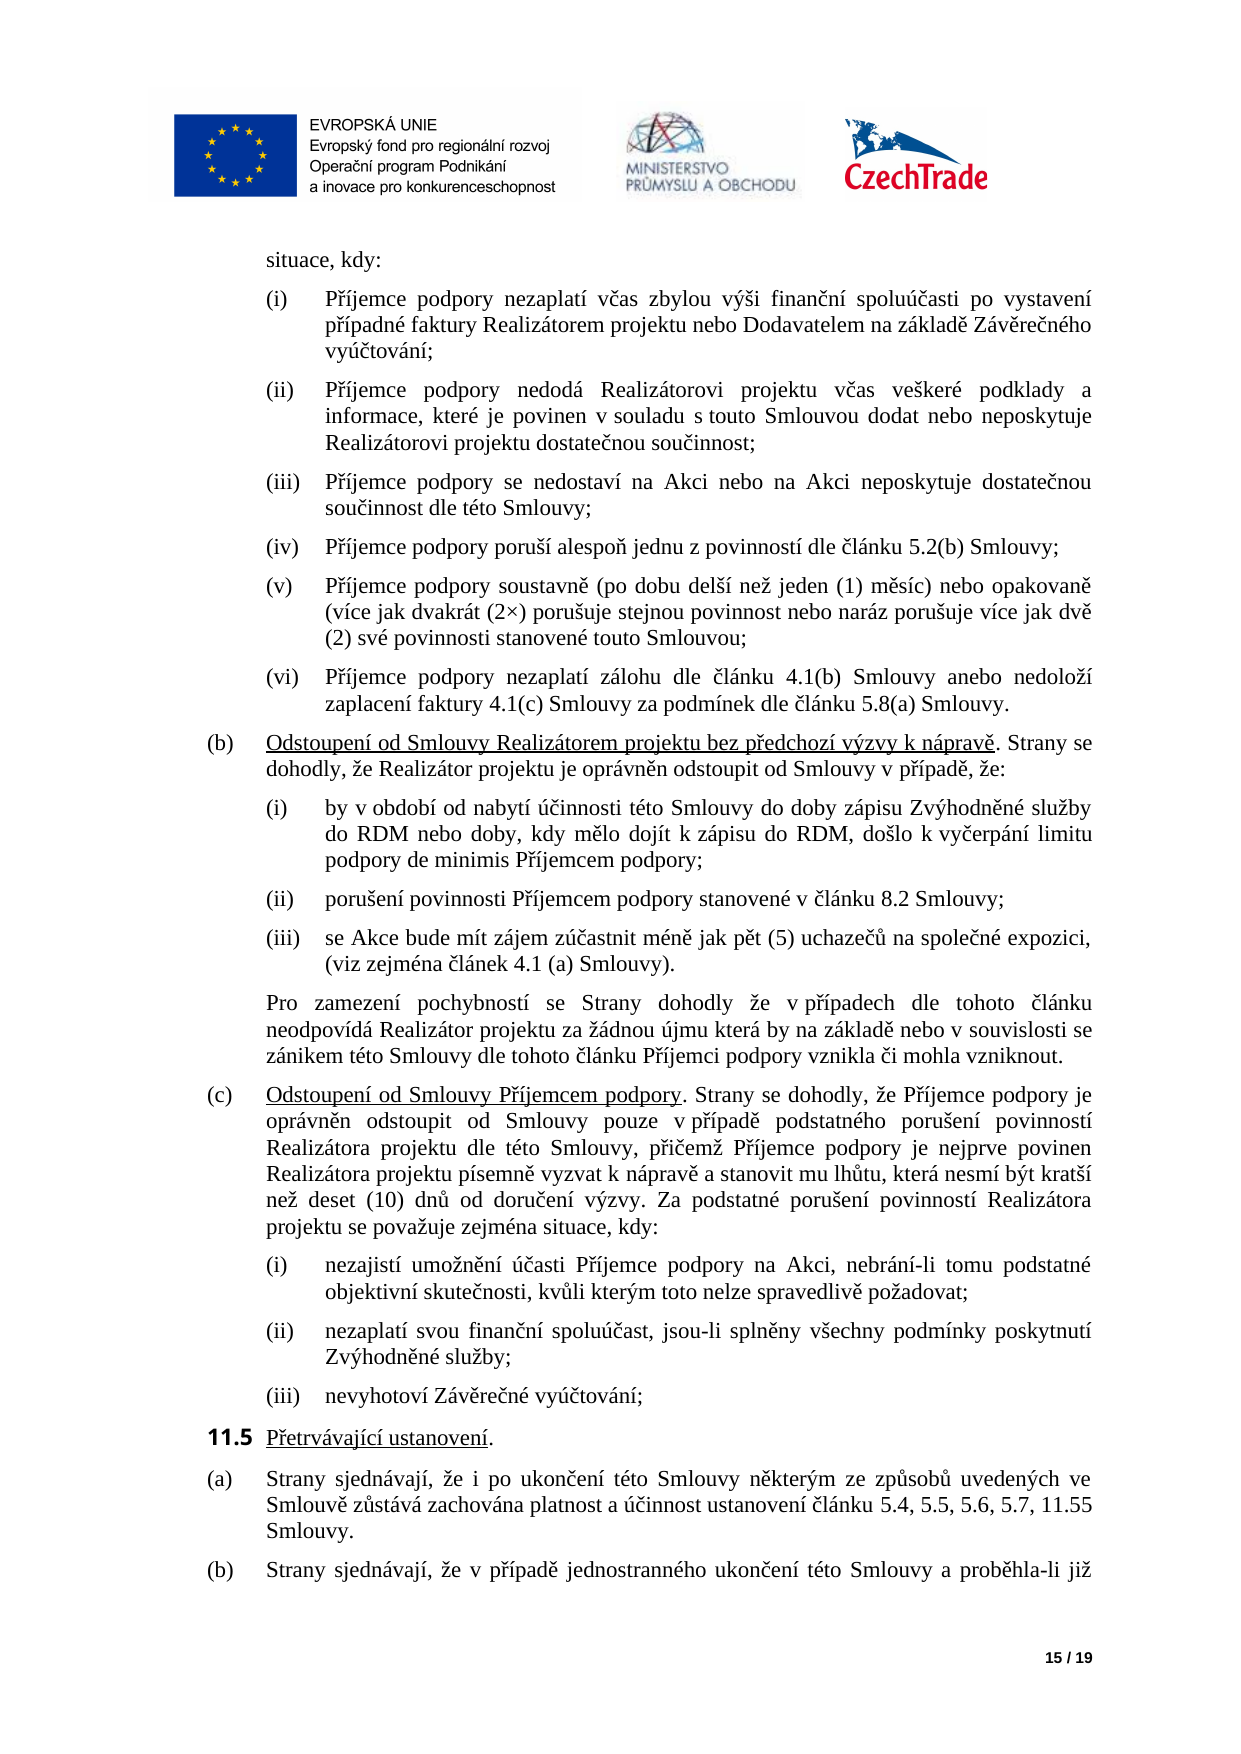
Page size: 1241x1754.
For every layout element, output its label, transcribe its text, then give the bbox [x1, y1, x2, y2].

text Příjemce podpory poruší alespoň jednu z povinností dle článku 5.2(b) Smlouvy; [266, 533, 1092, 559]
text porušení povinnosti Příjemcem podpory stanovené v článku 8.2 Smlouvy; [266, 885, 1092, 912]
text Příjemce podpory se nedostaví na Akci nebo na Akci neposkytuje dostatečnou součinnost dle této Smlouvy; [266, 468, 1092, 520]
text Odstoupení od Smlouvy Realizátorem projektu bez předchozí výzvy k nápravě. Strany se dohodly, že Realizátor projektu je oprávněn odstoupit od Smlouvy v případě, že: [207, 728, 1092, 781]
text Příjemce podpory soustavně (po dobu delší než jeden (1) měsíc) nebo opakovaně (více jak dvakrát (2×) porušuje stejnou povinnost nebo naráz porušuje více jak dvě (2) své povinnosti stanovené touto Smlouvou; [266, 572, 1092, 651]
list Pro zamezení pochybností se Strany dohodly že v případech dle tohoto článku neodpovídá Realizátor projektu za žádnou újmu která by na základě nebo v souvislosti se zánikem této Smlouvy dle tohoto článku Příjemci podpory vznikla či mohla vzniknout. [266, 989, 1092, 1068]
picture [845, 107, 988, 202]
text Strany sjednávají, že i po ukončení této Smlouvy některým ze způsobů uvedených ve Smlouvě zůstává zachována platnost a účinnost ustanovení článku 5.4, 5.5, 5.6, 5.7, 11.55 Smlouvy. [207, 1464, 1092, 1544]
picture [147, 87, 583, 202]
text by v období od nabytí účinnosti této Smlouvy do doby zápisu Zvýhodněné služby do RDM nebo doby, kdy mělo dojít k zápisu do RDM, došlo k vyčerpání limitu podpory de minimis Příjemcem podpory; [266, 794, 1092, 873]
text Příjemce podpory nedodá Realizátorovi projektu včas veškeré podklady a informace, které je povinen v souladu s touto Smlouvou dodat nebo neposkytuje Realizátorovi projektu dostatečnou součinnost; [266, 376, 1092, 455]
text nezaplatí svou finanční spoluúčast, jsou-li splněny všechny podmínky poskytnutí Zvýhodněné služby; [266, 1317, 1092, 1369]
text nevyhotoví Závěrečné vyúčtování; [266, 1382, 1092, 1408]
text Přetrvávající ustanovení. [207, 1421, 1092, 1452]
text Odstoupení od Smlouvy Příjemcem podpory. Strany se dohodly, že Příjemce podpory je oprávněn odstoupit od Smlouvy pouze v případě podstatného porušení povinností Realizátora projektu dle této Smlouvy, přičemž Příjemce podpory je nejprve povinen Realizátora projektu písemně vyzvat k nápravě a stanovit mu lhůtu, která nesmí být kratší než deset (10) dnů od doručení výzvy. Za podstatné porušení povinností Realizátora projektu se považuje zejména situace, kdy: [207, 1081, 1092, 1239]
text Příjemce podpory nezaplatí včas zbylou výši finanční spoluúčasti po vystavení případné faktury Realizátorem projektu nebo Dodavatelem na základě Závěrečného vyúčtování; [266, 284, 1092, 364]
text nezajistí umožnění účasti Příjemce podpory na Akci, nebrání-li tomu podstatné objektivní skutečnosti, kvůli kterým toto nelze spravedlivě požadovat; [266, 1252, 1092, 1304]
text Příjemce podpory nezaplatí zálohu dle článku 4.1(b) Smlouvy anebo nedoloží zaplacení faktury 4.1(c) Smlouvy za podmínek dle článku 5.8(a) Smlouvy. [266, 663, 1092, 716]
text se Akce bude mít zájem zúčastnit méně jak pět (5) uchazečů na společné expozici, (viz zejména článek 4.1 (a) Smlouvy). [266, 924, 1092, 977]
picture [616, 101, 805, 202]
